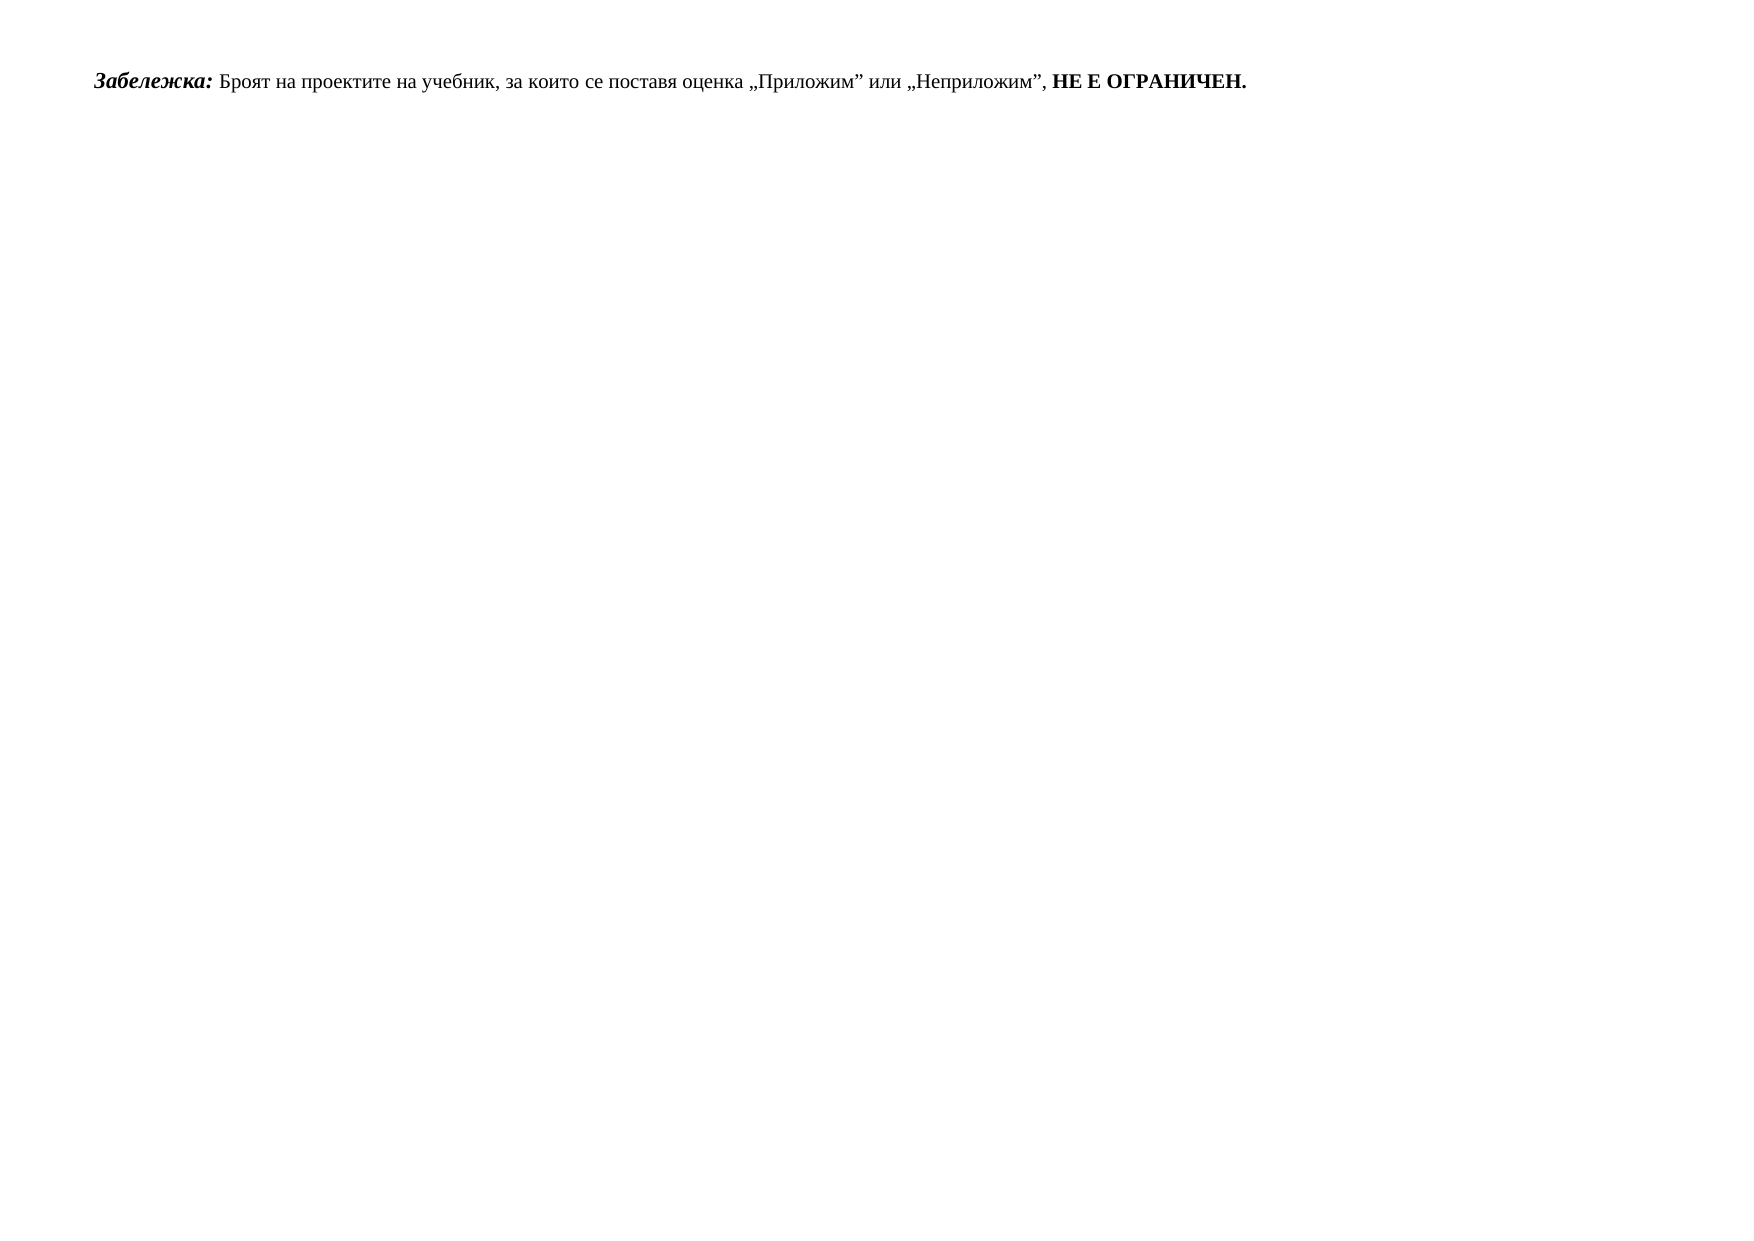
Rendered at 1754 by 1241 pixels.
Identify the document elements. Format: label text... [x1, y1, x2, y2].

text Забележка: Броят на проектите на учебник, за които се поставя оценка „Приложим” или „Неприложим”, НЕ Е ОГРАНИЧЕН. [94, 68, 1682, 94]
